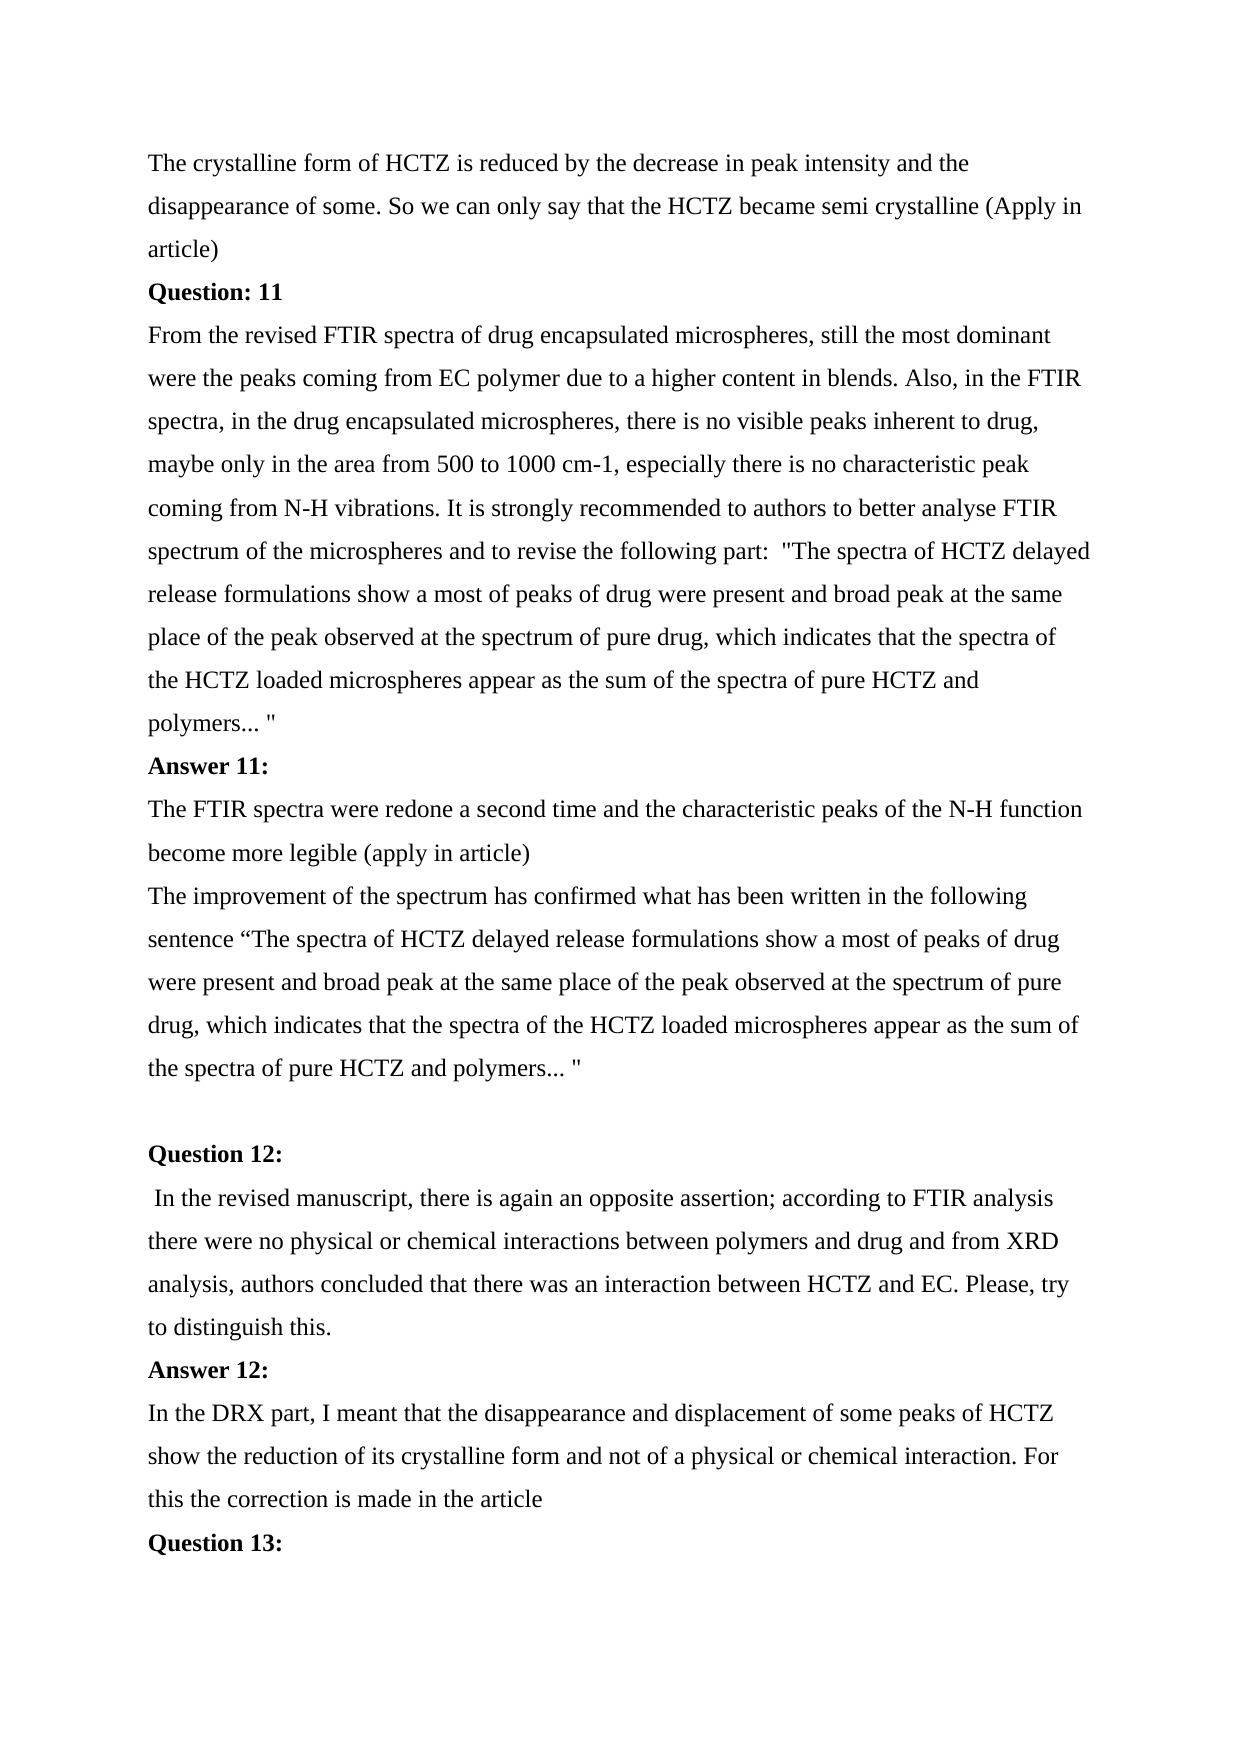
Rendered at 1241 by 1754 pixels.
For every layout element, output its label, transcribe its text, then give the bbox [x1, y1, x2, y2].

text The improvement of the spectrum has confirmed what has been written in the following sentence “The spectra of HCTZ delayed release formulations show a most of peaks of drug were present and broad peak at the same place of the peak observed at the spectrum of pure drug, which indicates that the spectra of the HCTZ loaded microspheres appear as the sum of the spectra of pure HCTZ and polymers... " [148, 881, 1093, 1082]
text Answer 11: [148, 751, 1093, 780]
text The FTIR spectra were redone a second time and the characteristic peaks of the N-H function become more legible (apply in article) [148, 794, 1093, 866]
text From the revised FTIR spectra of drug encapsulated microspheres, still the most dominant were the peaks coming from EC polymer due to a higher content in blends. Also, in the FTIR spectra, in the drug encapsulated microspheres, there is no visible peaks inherent to drug, maybe only in the area from 500 to 1000 cm-1, especially there is no characteristic peak coming from N-H vibrations. It is strongly recommended to authors to better analyse FTIR spectrum of the microspheres and to revise the following part: "The spectra of HCTZ delayed release formulations show a most of peaks of drug were present and broad peak at the same place of the peak observed at the spectrum of pure drug, which indicates that the spectra of the HCTZ loaded microspheres appear as the sum of the spectra of pure HCTZ and polymers... " [148, 320, 1093, 737]
text In the DRX part, I meant that the disappearance and displacement of some peaks of HCTZ show the reduction of its crystalline form and not of a physical or chemical interaction. For this the correction is made in the article [148, 1398, 1093, 1513]
text Question 12: [148, 1139, 1093, 1168]
text Answer 12: [148, 1355, 1093, 1384]
text The crystalline form of HCTZ is reduced by the decrease in peak intensity and the disappearance of some. So we can only say that the HCTZ became semi crystalline (Apply in article) [148, 148, 1093, 263]
text In the revised manuscript, there is again an opposite assertion; according to FTIR analysis there were no physical or chemical interactions between polymers and drug and from XRD analysis, authors concluded that there was an interaction between HCTZ and EC. Please, try to distinguish this. [148, 1183, 1093, 1341]
text Question 13: [148, 1528, 1093, 1556]
text Question: 11 [148, 277, 1093, 306]
